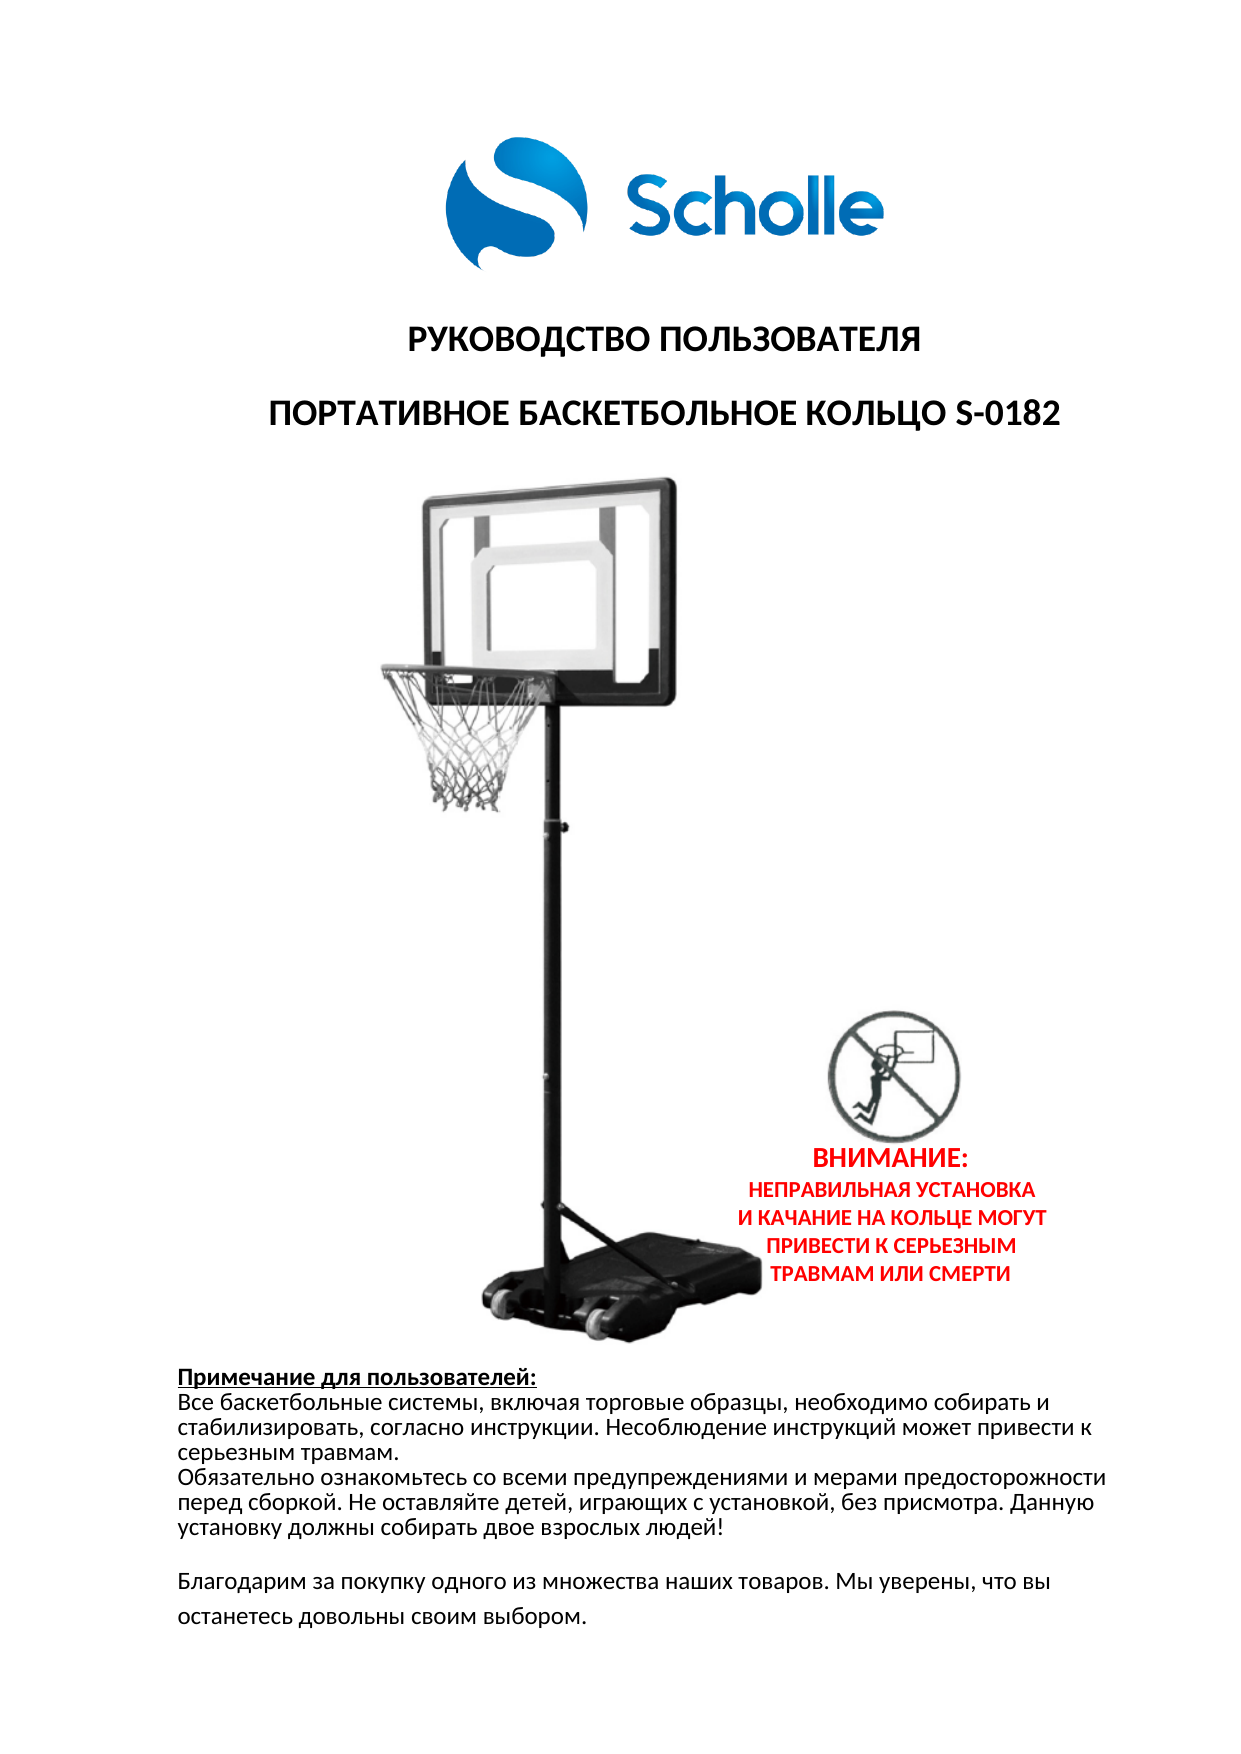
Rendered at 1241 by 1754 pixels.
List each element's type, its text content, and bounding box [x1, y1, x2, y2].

text Примечание для пользователей: [177, 1365, 1152, 1390]
text ВНИМАНИЕ: [812, 1139, 1152, 1175]
text Все баскетбольные системы, включая торговые образцы, необходимо собирать и стабилизировать, согласно инструкции. Несоблюдение инструкций может привести к серьезным травмам. [177, 1390, 1152, 1465]
text НЕПРАВИЛЬНАЯ УСТАНОВКА [177, 1175, 1152, 1203]
picture [422, 118, 907, 291]
text РУКОВОДСТВО ПОЛЬЗОВАТЕЛЯ [177, 315, 1152, 361]
text И КАЧАНИЕ НА КОЛЬЦЕ МОГУТ [177, 1203, 1152, 1231]
text Благодарим за покупку одного из множества наших товаров. Мы уверены, что вы останетесь довольны своим выбором. [177, 1565, 1152, 1631]
picture [368, 1287, 963, 1346]
text ТРАВМАМ ИЛИ СМЕРТИ [177, 1259, 1152, 1287]
text ПРИВЕСТИ К СЕРЬЕЗНЫМ [177, 1231, 1152, 1259]
picture [368, 464, 963, 1175]
text ПОРТАТИВНОЕ БАСКЕТБОЛЬНОЕ КОЛЬЦО S-0182 [177, 389, 1152, 435]
text Обязательно ознакомьтесь со всеми предупреждениями и мерами предосторожности перед сборкой. Не оставляйте детей, играющих с установкой, без присмотра. Данную установку должны собирать двое взрослых людей! [177, 1465, 1152, 1540]
